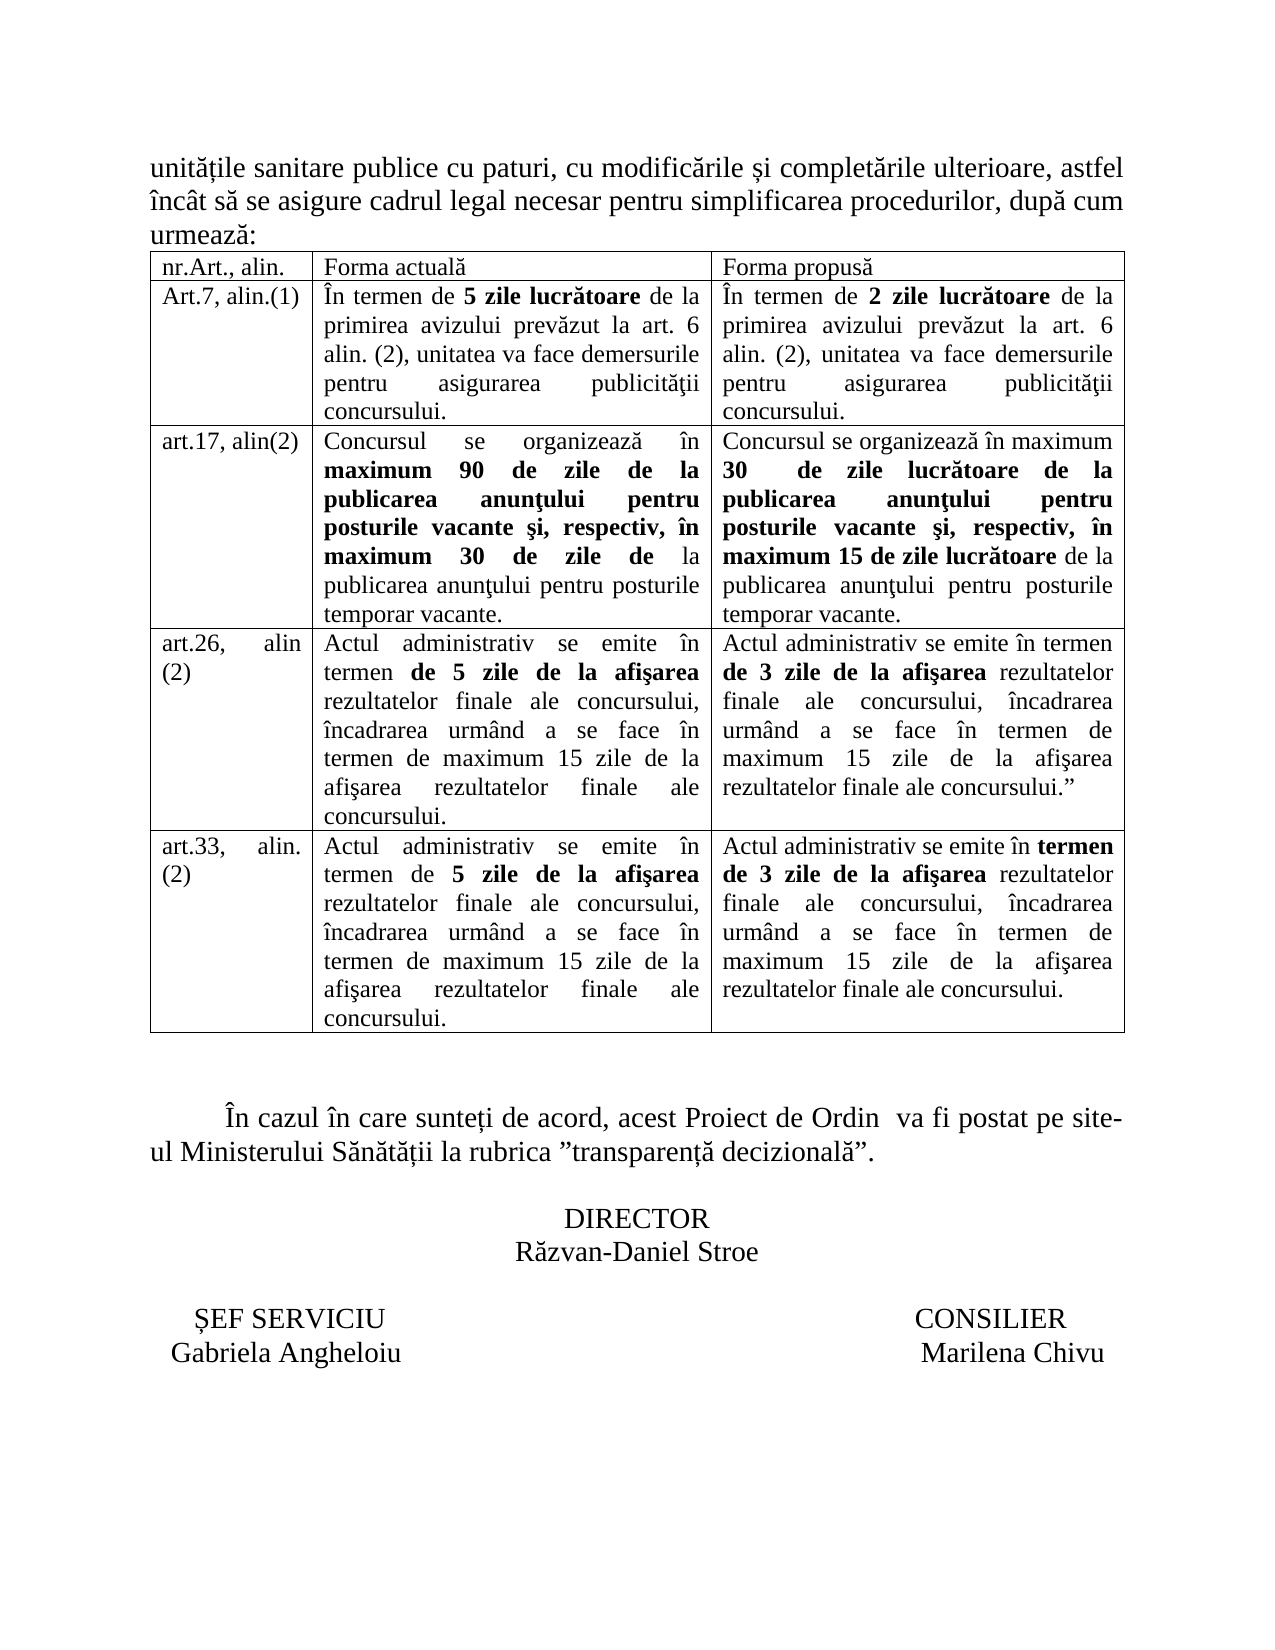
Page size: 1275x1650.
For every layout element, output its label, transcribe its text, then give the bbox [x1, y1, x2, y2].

table_cell În termen de 5 zile lucrătoare de la primirea avizului prevăzut la art. 6 alin. (2), unitatea va face demersurile pentru asigurarea publicităţii concursului. [313, 281, 711, 425]
text Gabriela Angheloiu Marilena Chivu [150, 1335, 1125, 1368]
text În cazul în care sunteți de acord, acest Proiect de Ordin va fi postat pe site-ul Ministerului Sănătății la rubrica ”transparență decizională”. [150, 1100, 1125, 1167]
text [150, 150, 1125, 251]
table_cell În termen de 2 zile lucrătoare de la primirea avizului prevăzut la art. 6 alin. (2), unitatea va face demersurile pentru asigurarea publicităţii concursului. [712, 281, 1124, 425]
text DIRECTOR [150, 1201, 1123, 1234]
table_cell art.26, alin (2) [151, 629, 312, 830]
table_cell Actul administrativ se emite în termen de 3 zile de la afişarea rezultatelor finale ale concursului, încadrarea urmând a se face în termen de maximum 15 zile de la afişarea rezultatelor finale ale concursului. [712, 831, 1124, 1032]
table_cell Actul administrativ se emite în termen de 3 zile de la afişarea rezultatelor finale ale concursului, încadrarea urmând a se face în termen de maximum 15 zile de la afişarea rezultatelor finale ale concursului.” [712, 629, 1124, 830]
table_cell art.33, alin. (2) [151, 831, 312, 1032]
table_header nr.Art., alin. [151, 252, 312, 280]
table_cell Concursul se organizează în maximum 30 de zile lucrătoare de la publicarea anunţului pentru posturile vacante şi, respectiv, în maximum 15 de zile lucrătoare de la publicarea anunţului pentru posturile temporar vacante. [712, 426, 1124, 627]
text Răzvan-Daniel Stroe [150, 1234, 1123, 1268]
table_cell Art.7, alin.(1) [151, 281, 312, 425]
text ȘEF SERVICIU CONSILIER [150, 1301, 1123, 1335]
table_cell art.17, alin(2) [151, 426, 312, 627]
table_cell Actul administrativ se emite în termen de 5 zile de la afişarea rezultatelor finale ale concursului, încadrarea urmând a se face în termen de maximum 15 zile de la afişarea rezultatelor finale ale concursului. [313, 831, 711, 1032]
table_header Forma propusă [712, 252, 1124, 280]
table_cell Concursul se organizează în maximum 90 de zile de la publicarea anunţului pentru posturile vacante şi, respectiv, în maximum 30 de zile de la publicarea anunţului pentru posturile temporar vacante. [313, 426, 711, 627]
table_header Forma actuală [313, 252, 711, 280]
table_cell Actul administrativ se emite în termen de 5 zile de la afişarea rezultatelor finale ale concursului, încadrarea urmând a se face în termen de maximum 15 zile de la afişarea rezultatelor finale ale concursului. [313, 629, 711, 830]
